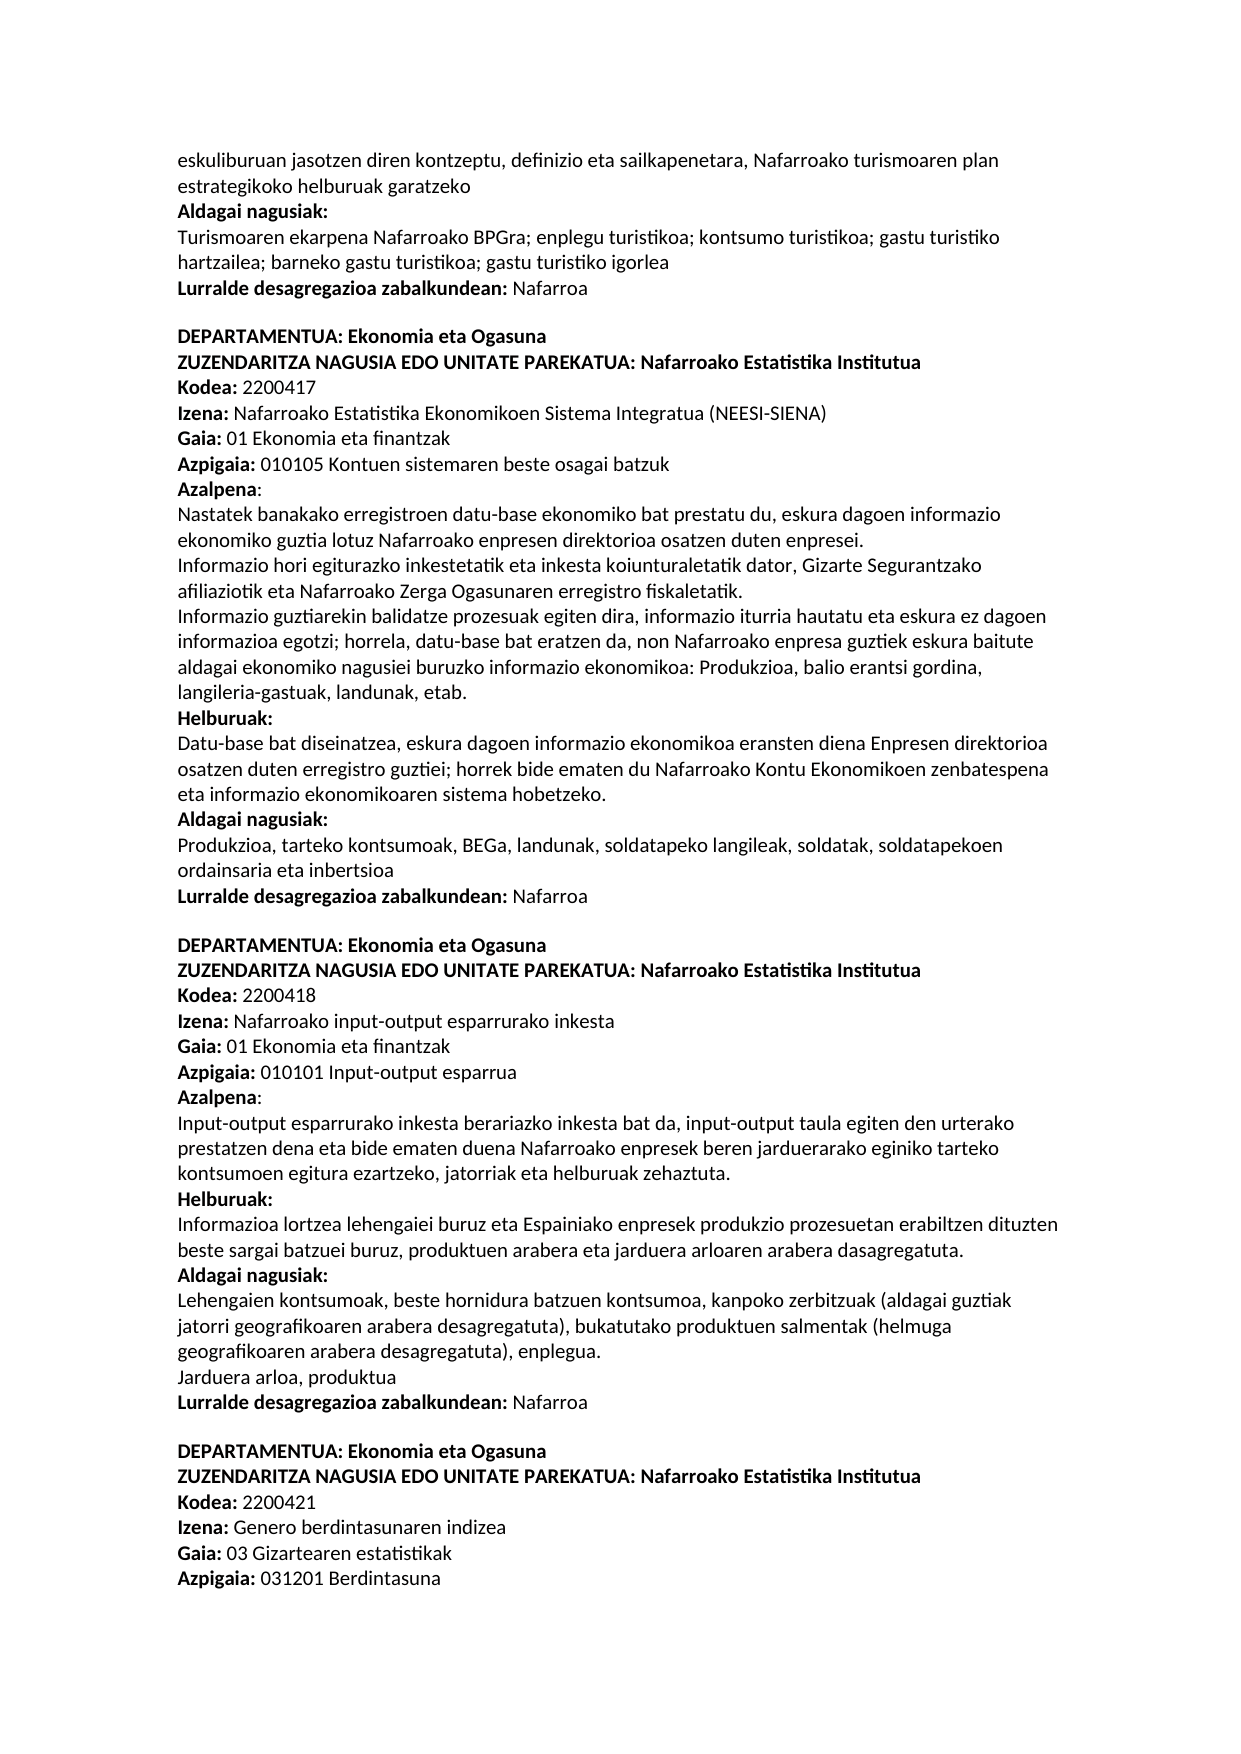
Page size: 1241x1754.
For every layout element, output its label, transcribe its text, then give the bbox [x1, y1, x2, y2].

text Lurralde desagregazioa zabalkundean: Nafarroa [177, 883, 1063, 908]
text Gaia: 03 Gizartearen estatistikak [177, 1540, 1063, 1565]
text Lurralde desagregazioa zabalkundean: Nafarroa [177, 1389, 1063, 1415]
text Helburuak: [177, 705, 1063, 730]
text Lurralde desagregazioa zabalkundean: Nafarroa [177, 275, 1063, 300]
text Input-output esparrurako inkesta berariazko inkesta bat da, input-output taula egiten den urterako prestatzen dena eta bide ematen duena Nafarroako enpresek beren jarduerarako eginiko tarteko kontsumoen egitura ezartzeko, jatorriak eta helburuak zehaztuta. [177, 1110, 1063, 1186]
text Izena: Nafarroako Estatistika Ekonomikoen Sistema Integratua (NEESI-SIENA) [177, 400, 1063, 425]
text Datu-base bat diseinatzea, eskura dagoen informazio ekonomikoa eransten diena Enpresen direktorioa osatzen duten erregistro guztiei; horrek bide ematen du Nafarroako Kontu Ekonomikoen zenbatespena eta informazio ekonomikoaren sistema hobetzeko. [177, 730, 1063, 807]
text Informazioa lortzea lehengaiei buruz eta Espainiako enpresek produkzio prozesuetan erabiltzen dituzten beste sargai batzuei buruz, produktuen arabera eta jarduera arloaren arabera dasagregatuta. [177, 1211, 1063, 1262]
text Azalpena: [177, 1084, 1063, 1110]
text DEPARTAMENTUA: Ekonomia eta Ogasuna [177, 932, 1063, 957]
text Azalpena: [177, 476, 1063, 502]
text Turismoaren ekarpena Nafarroako BPGra; enplegu turistikoa; kontsumo turistikoa; gastu turistiko hartzailea; barneko gastu turistikoa; gastu turistiko igorlea [177, 224, 1063, 275]
text Azpigaia: 031201 Berdintasuna [177, 1565, 1063, 1591]
text Lehengaien kontsumoak, beste hornidura batzuen kontsumoa, kanpoko zerbitzuak (aldagai guztiak jatorri geografikoaren arabera desagregatuta), bukatutako produktuen salmentak (helmuga geografikoaren arabera desagregatuta), enplegua. [177, 1288, 1063, 1364]
text Izena: Genero berdintasunaren indizea [177, 1514, 1063, 1540]
text Jarduera arloa, produktua [177, 1364, 1063, 1389]
text DEPARTAMENTUA: Ekonomia eta Ogasuna [177, 1438, 1063, 1464]
text Produkzioa, tarteko kontsumoak, BEGa, landunak, soldatapeko langileak, soldatak, soldatapekoen ordainsaria eta inbertsioa [177, 832, 1063, 883]
text Kodea: 2200418 [177, 983, 1063, 1008]
text Aldagai nagusiak: [177, 198, 1063, 224]
text Helburuak: [177, 1186, 1063, 1211]
text ZUZENDARITZA NAGUSIA EDO UNITATE PAREKATUA: Nafarroako Estatistika Institutua [177, 957, 1063, 983]
text Nastatek banakako erregistroen datu-base ekonomiko bat prestatu du, eskura dagoen informazio ekonomiko guztia lotuz Nafarroako enpresen direktorioa osatzen duten enpresei. [177, 502, 1063, 552]
text Aldagai nagusiak: [177, 1262, 1063, 1288]
text Izena: Nafarroako input-output esparrurako inkesta [177, 1008, 1063, 1033]
text Informazio guztiarekin balidatze prozesuak egiten dira, informazio iturria hautatu eta eskura ez dagoen informazioa egotzi; horrela, datu-base bat eratzen da, non Nafarroako enpresa guztiek eskura baitute aldagai ekonomiko nagusiei buruzko informazio ekonomikoa: Produkzioa, balio erantsi gordina, langileria-gastuak, landunak, etab. [177, 603, 1063, 705]
text ZUZENDARITZA NAGUSIA EDO UNITATE PAREKATUA: Nafarroako Estatistika Institutua [177, 349, 1063, 374]
text Kodea: 2200421 [177, 1489, 1063, 1514]
text Gaia: 01 Ekonomia eta finantzak [177, 1033, 1063, 1059]
text Gaia: 01 Ekonomia eta finantzak [177, 425, 1063, 451]
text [177, 148, 1063, 198]
text Aldagai nagusiak: [177, 807, 1063, 832]
text Kodea: 2200417 [177, 374, 1063, 400]
text ZUZENDARITZA NAGUSIA EDO UNITATE PAREKATUA: Nafarroako Estatistika Institutua [177, 1464, 1063, 1489]
text Azpigaia: 010101 Input-output esparrua [177, 1059, 1063, 1084]
text Informazio hori egiturazko inkestetatik eta inkesta koiunturaletatik dator, Gizarte Segurantzako afiliaziotik eta Nafarroako Zerga Ogasunaren erregistro fiskaletatik. [177, 552, 1063, 603]
text DEPARTAMENTUA: Ekonomia eta Ogasuna [177, 324, 1063, 349]
text Azpigaia: 010105 Kontuen sistemaren beste osagai batzuk [177, 451, 1063, 476]
